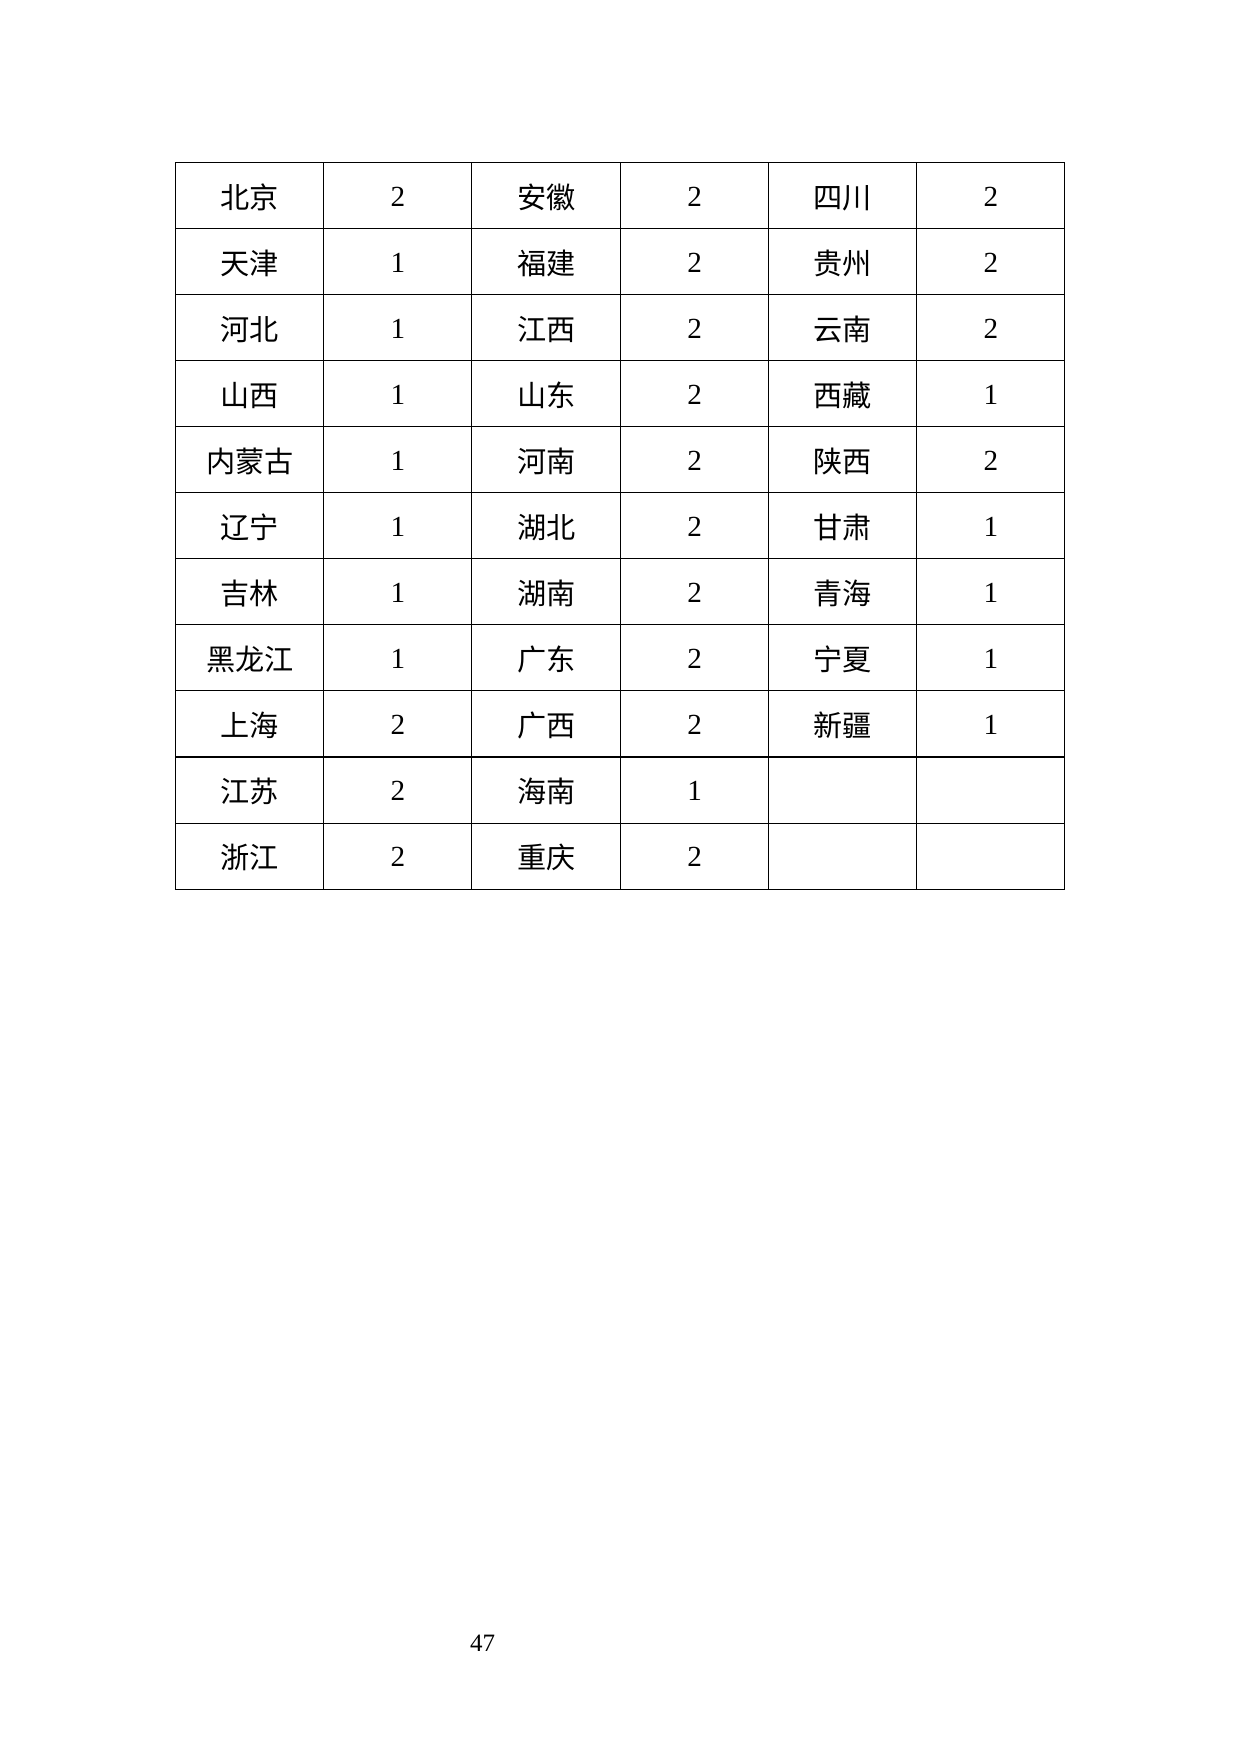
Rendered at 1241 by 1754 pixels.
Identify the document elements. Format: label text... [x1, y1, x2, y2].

table_cell 辽宁 [176, 493, 323, 558]
table_cell 1 [324, 493, 471, 558]
table_cell 2 [917, 229, 1064, 294]
table_cell 1 [324, 559, 471, 624]
table_cell 四川 [769, 163, 916, 228]
table_cell 2 [621, 824, 768, 888]
table_cell 1 [324, 361, 471, 426]
table_cell 2 [621, 625, 768, 690]
table_cell 2 [324, 824, 471, 888]
table_cell 甘肃 [769, 493, 916, 558]
table_cell 2 [621, 691, 768, 756]
table_cell [917, 758, 1064, 822]
table_cell 1 [324, 295, 471, 360]
table_cell 1 [324, 427, 471, 492]
table_cell 2 [621, 427, 768, 492]
table_cell 吉林 [176, 559, 323, 624]
table_cell 广东 [472, 625, 620, 690]
table_cell 广西 [472, 691, 620, 756]
table_cell 浙江 [176, 824, 323, 888]
table_cell 1 [324, 229, 471, 294]
table_cell 2 [621, 295, 768, 360]
table_cell 河北 [176, 295, 323, 360]
table_cell 宁夏 [769, 625, 916, 690]
table_cell 2 [324, 758, 471, 822]
table_cell 北京 [176, 163, 323, 228]
table_cell 1 [917, 493, 1064, 558]
table_cell 海南 [472, 758, 620, 822]
table_cell 天津 [176, 229, 323, 294]
table_cell 山东 [472, 361, 620, 426]
table_cell 云南 [769, 295, 916, 360]
table_cell 2 [621, 163, 768, 228]
table_cell 贵州 [769, 229, 916, 294]
table_cell 河南 [472, 427, 620, 492]
table_cell 1 [621, 758, 768, 822]
table_cell 安徽 [472, 163, 620, 228]
table_cell 1 [917, 691, 1064, 756]
table_cell 1 [324, 625, 471, 690]
table_cell 1 [917, 559, 1064, 624]
table_cell 2 [621, 229, 768, 294]
table_cell [917, 824, 1064, 888]
table_cell 西藏 [769, 361, 916, 426]
table_cell 江苏 [176, 758, 323, 822]
table_cell 2 [917, 163, 1064, 228]
table_cell 2 [324, 163, 471, 228]
table_cell [769, 824, 916, 888]
table_cell 江西 [472, 295, 620, 360]
table_cell 重庆 [472, 824, 620, 888]
table_cell 湖北 [472, 493, 620, 558]
table_cell 2 [621, 361, 768, 426]
table_cell 上海 [176, 691, 323, 756]
table_cell 2 [917, 295, 1064, 360]
table_cell 湖南 [472, 559, 620, 624]
table_cell 内蒙古 [176, 427, 323, 492]
table_cell 1 [917, 361, 1064, 426]
table_cell 山西 [176, 361, 323, 426]
table_cell 2 [621, 493, 768, 558]
table_cell [769, 758, 916, 822]
table_cell 1 [917, 625, 1064, 690]
table_cell 2 [917, 427, 1064, 492]
table_cell 新疆 [769, 691, 916, 756]
table_cell 福建 [472, 229, 620, 294]
table_cell 黑龙江 [176, 625, 323, 690]
table_cell 陕西 [769, 427, 916, 492]
table_cell 2 [621, 559, 768, 624]
table_cell 青海 [769, 559, 916, 624]
table_cell 2 [324, 691, 471, 756]
